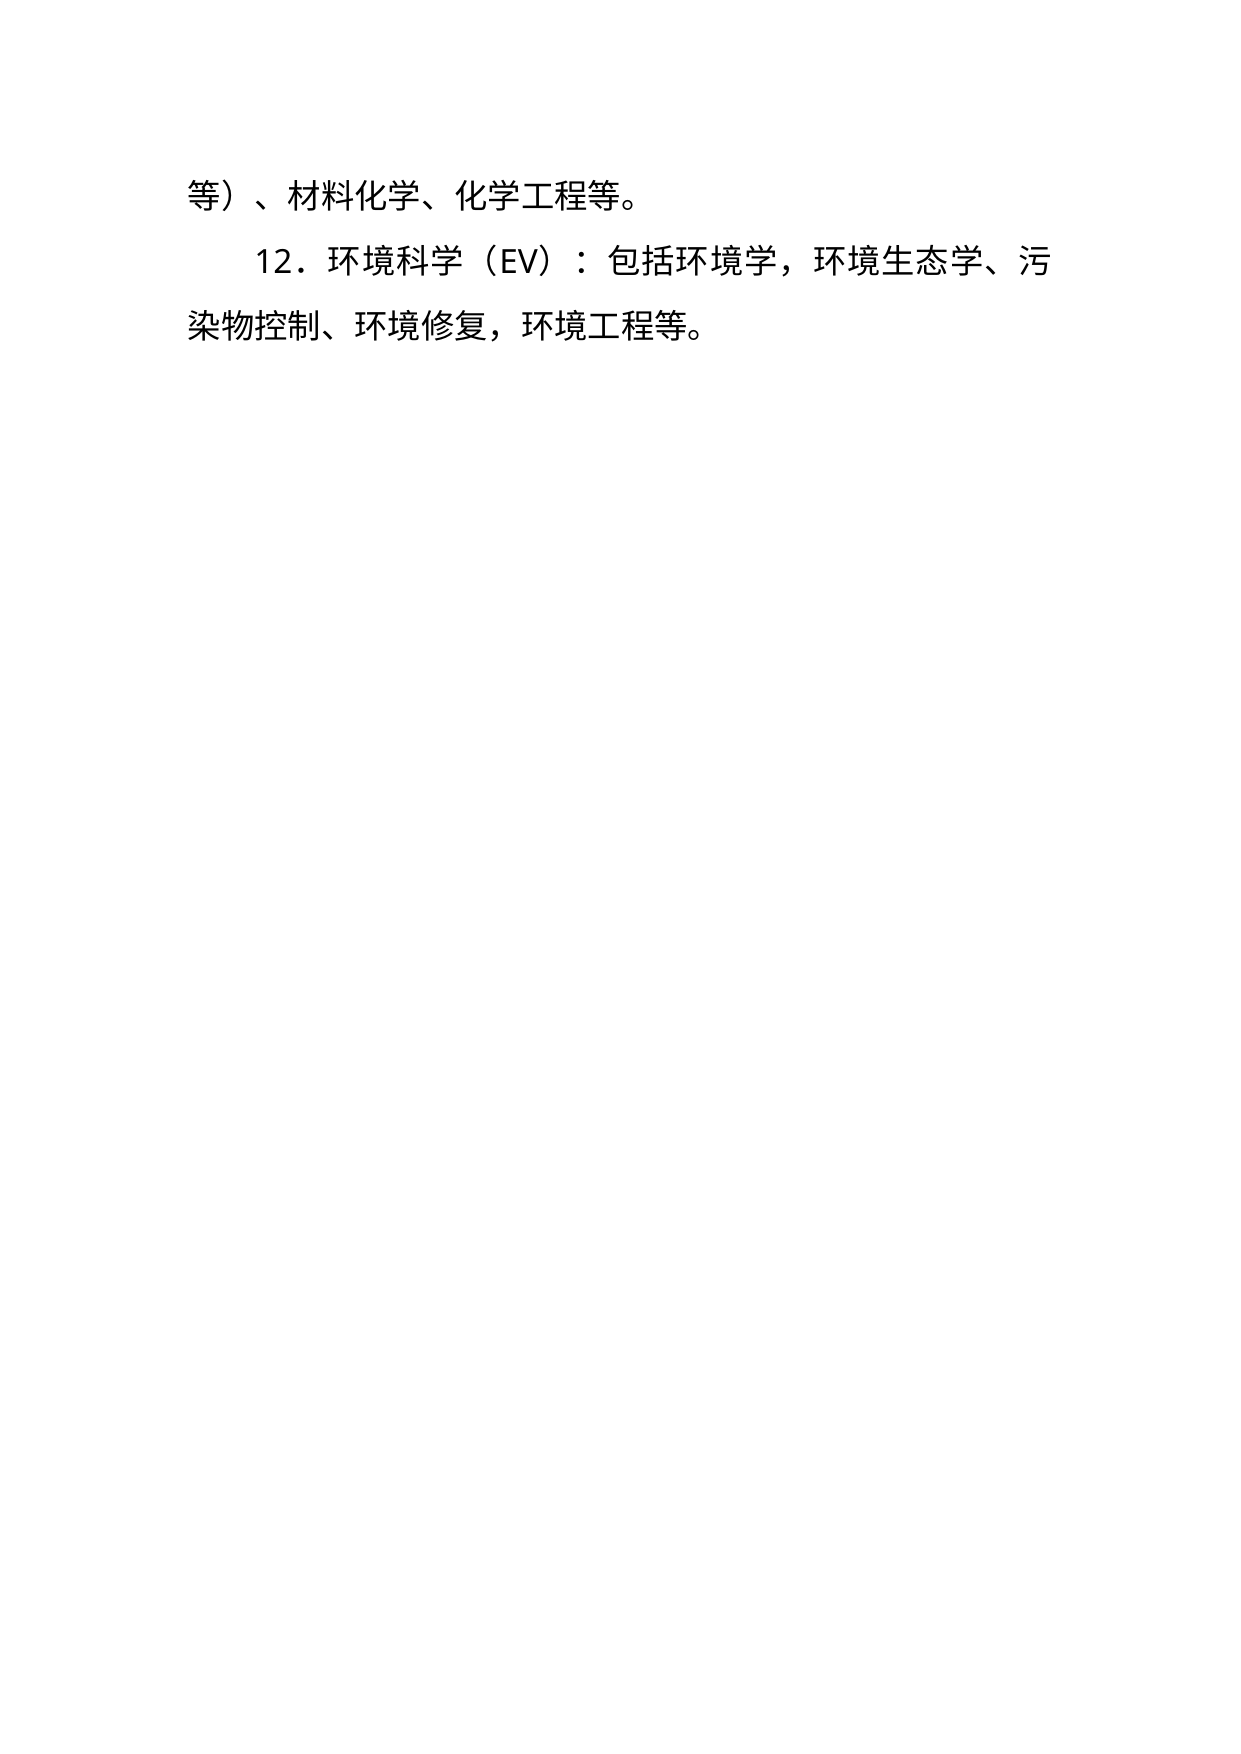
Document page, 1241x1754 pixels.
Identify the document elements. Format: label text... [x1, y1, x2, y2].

text 12．环境科学（EV）：包括环境学，环境生态学、污染物控制、环境修复，环境工程等。 [187, 227, 1053, 357]
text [187, 162, 1053, 227]
